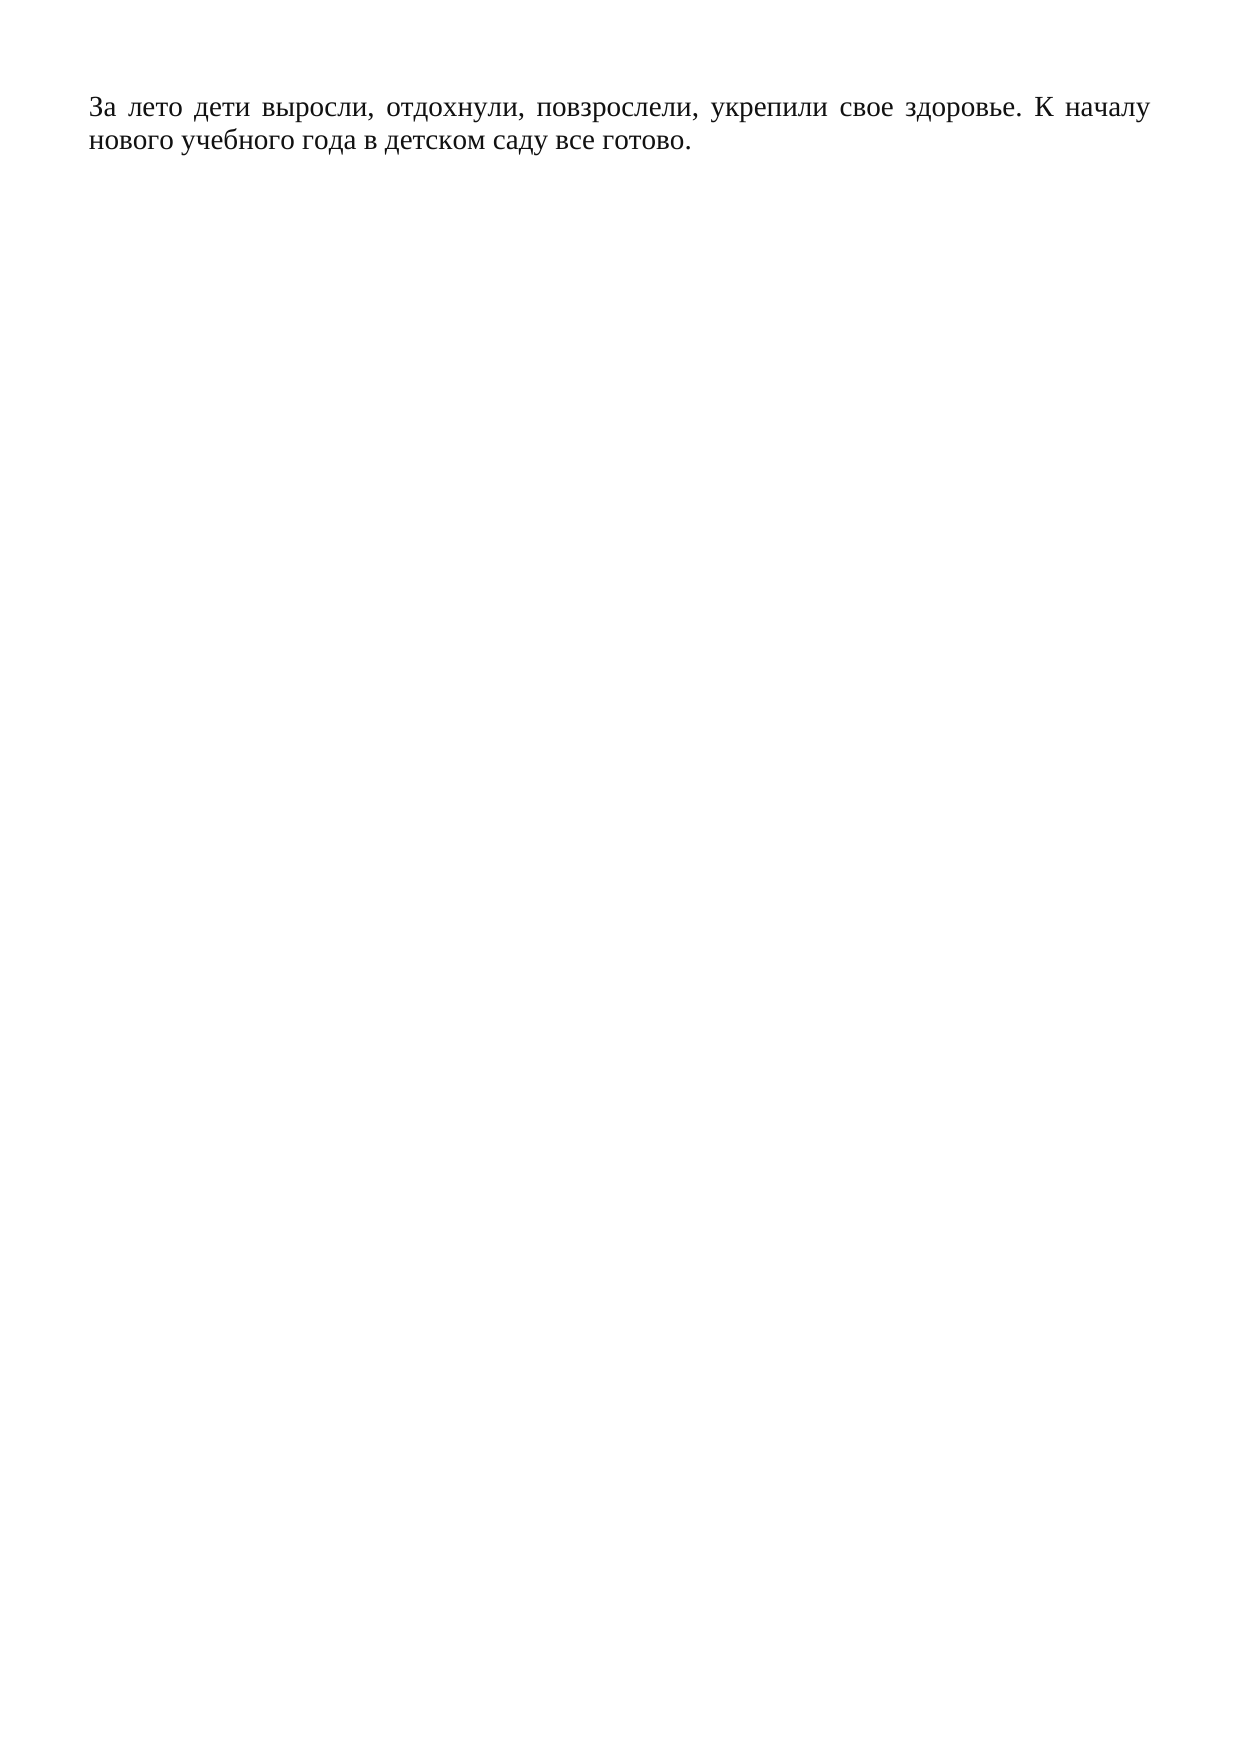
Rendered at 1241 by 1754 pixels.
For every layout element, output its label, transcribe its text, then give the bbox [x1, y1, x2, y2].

text За лето дети выросли, отдохнули, повзрослели, укрепили свое здоровье. К началу нового учебного года в детском саду все готово. [89, 89, 1152, 156]
